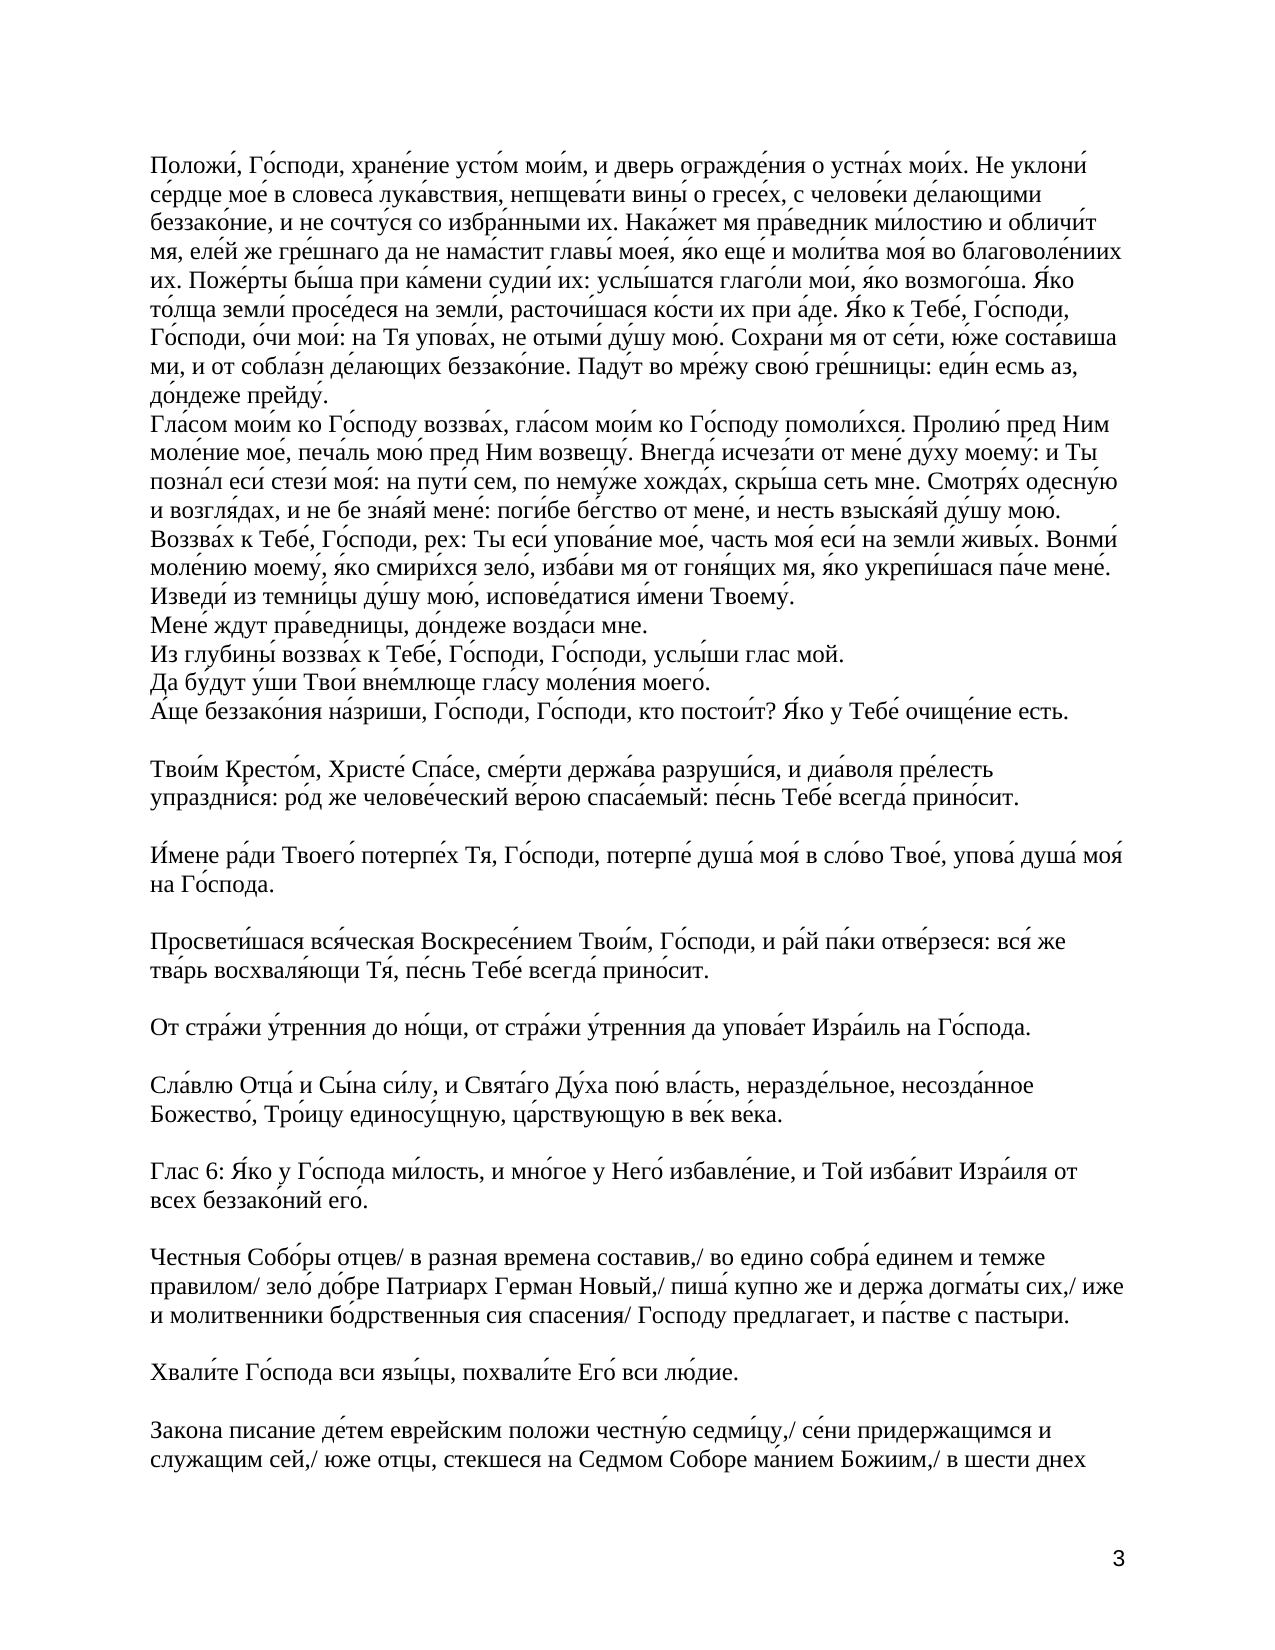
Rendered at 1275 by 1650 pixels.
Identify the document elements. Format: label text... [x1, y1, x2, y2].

text И́мене ра́ди Твоего́ потерпе́х Тя, Го́споди, потерпе́ душа́ моя́ в сло́во Твое́, упова́ душа́ моя́ на Го́спода. [150, 840, 1125, 897]
text Честныя Собо́ры отцев/ в разная времена составив,/ во едино собра́ единем и темже правилом/ зело́ до́бре Патриарх Герман Новый,/ пиша́ купно же и держа догма́ты сих,/ иже и молитвенники бо́дрственныя сия спасения/ Господу предлагает, и па́стве с пастыри. [150, 1242, 1125, 1329]
text Из глубины́ воззва́х к Тебе́, Го́споди, Го́споди, услы́ши глас мой. [150, 639, 1125, 667]
text Мене́ ждут пра́ведницы, до́ндеже возда́си мне. [150, 610, 1125, 639]
text Положи́, Го́споди, хране́ние усто́м мои́м, и дверь огражде́ния о устна́х мои́х. Не уклони́ се́рдце мое́ в словеса́ лука́вствия, непщева́ти вины́ о гресе́х, с челове́ки де́лающими беззако́ние, и не сочту́ся со избра́нными их. Нака́жет мя пра́ведник ми́лостию и обличи́т мя, еле́й же гре́шнаго да не нама́стит главы́ моея́, я́ко еще́ и моли́тва моя́ во благоволе́ниих их. Поже́рты бы́ша при ка́мени судии́ их: услы́шатся глаго́ли мои́, я́ко возмого́ша. Я́ко то́лща земли́ просе́деся на земли́, расточи́шася ко́сти их при а́де. Я́ко к Тебе́, Го́споди, Го́споди, о́чи мои́: на Тя упова́х, не отыми́ ду́шу мою́. Сохрани́ мя от се́ти, ю́же соста́виша ми, и от собла́зн де́лающих беззако́ние. Паду́т во мре́жу свою́ гре́шницы: еди́н есмь аз, до́ндеже прейду́. [150, 150, 1125, 409]
text Сла́влю Отца́ и Сы́на си́лу, и Свята́го Ду́ха пою́ вла́сть, неразде́льное, несозда́нное Божество́, Тро́ицу единосу́щную, ца́рствующую в ве́к ве́ка. [150, 1070, 1125, 1127]
text Гла́сом мои́м ко Го́споду воззва́х, гла́сом мои́м ко Го́споду помоли́хся. Пролию́ пред Ним моле́ние мое́, печа́ль мою́ пред Ним возвещу́. Внегда́ исчеза́ти от мене́ ду́ху моему́: и Ты позна́л еси́ стези́ моя́: на пути́ сем, по нему́же хожда́х, скры́ша сеть мне. Смотря́х одесну́ю и возгля́дах, и не бе зна́яй мене́: поги́бе бе́гство от мене́, и несть взыска́яй ду́шу мою́. Воззва́х к Тебе́, Го́споди, рех: Ты еси́ упова́ние мое́, часть моя́ еси́ на земли́ живы́х. Вонми́ моле́нию моему́, я́ко смири́хся зело́, изба́ви мя от гоня́щих мя, я́ко укрепи́шася па́че мене́. [150, 409, 1125, 581]
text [150, 1415, 1125, 1472]
text А́ще беззако́ния на́зриши, Го́споди, Го́споди, кто постои́т? Я́ко у Тебе́ очище́ние есть. [150, 696, 1125, 725]
text Глас 6: Я́ко у Го́спода ми́лость, и мно́гое у Него́ избавле́ние, и Той изба́вит Изра́иля от всех беззако́ний eго́. [150, 1156, 1125, 1214]
text Изведи́ из темни́цы ду́шу мою́, испове́датися и́мени Твоему́. [150, 581, 1125, 610]
text Хвали́те Го́спода вси язы́цы, похвали́те Его́ вси лю́дие. [150, 1357, 1125, 1386]
text Твои́м Кресто́м, Христе́ Спа́се, сме́рти держа́ва разруши́ся, и диа́воля пре́лесть упраздни́ся: ро́д же челове́ческий ве́рою спаса́емый: пе́снь Тебе́ всегда́ прино́сит. [150, 754, 1125, 811]
text От стра́жи у́тренния до но́щи, от стра́жи у́тренния да упова́ет Изра́иль на Го́спода. [150, 1012, 1125, 1041]
text Просвети́шася вся́ческая Воскресе́нием Твои́м, Го́споди, и ра́й па́ки отве́рзеся: вся́ же тва́рь восхваля́ющи Тя́, пе́снь Тебе́ всегда́ прино́сит. [150, 926, 1125, 984]
text Да бу́дут у́ши Твои́ вне́млюще гла́су моле́ния моего́. [150, 667, 1125, 696]
